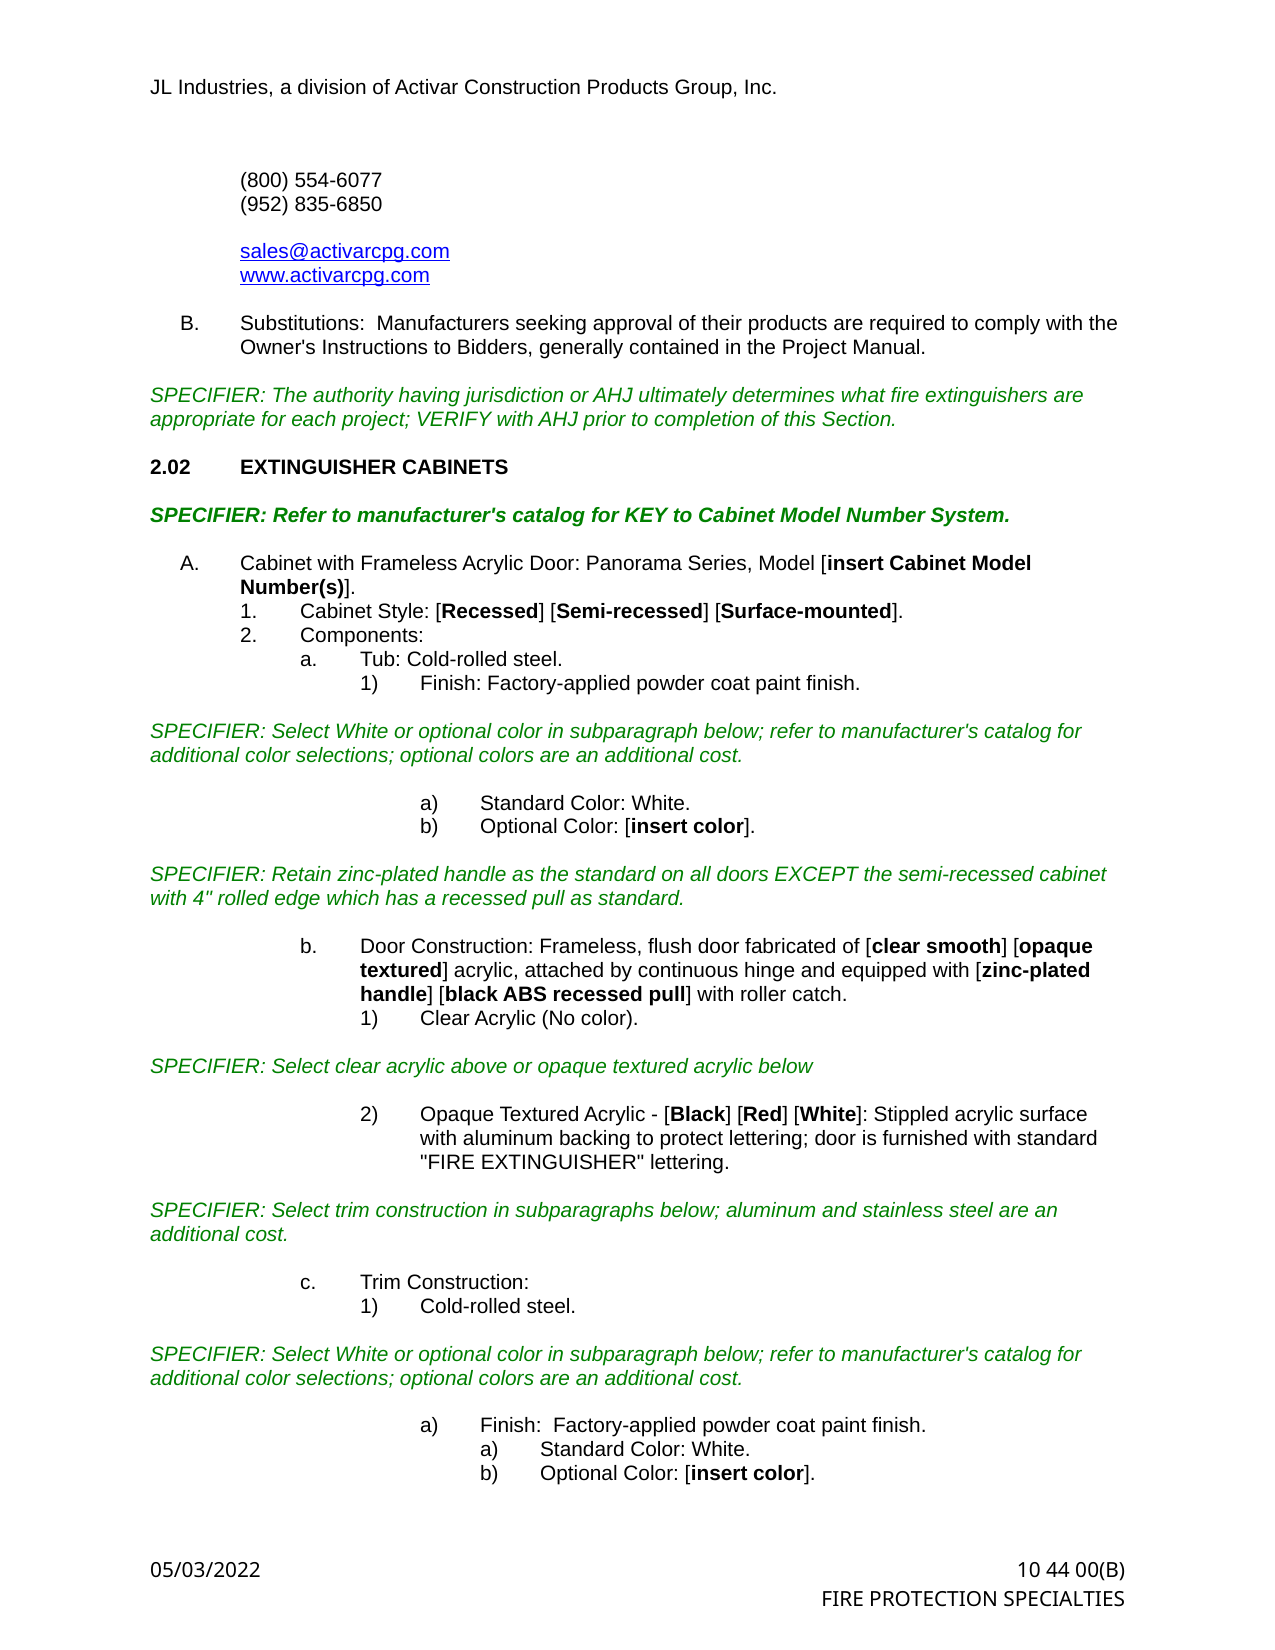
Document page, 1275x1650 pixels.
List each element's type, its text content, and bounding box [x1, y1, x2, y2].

text 1. Cabinet Style: [Recessed] [Semi-recessed] [Surface-mounted]. [240, 599, 1125, 623]
text SPECIFIER: Refer to manufacturer's catalog for KEY to Cabinet Model Number System. [150, 503, 1125, 527]
text SPECIFIER: Select White or optional color in subparagraph below; refer to manufacturer's catalog for additional color selections; optional colors are an additional cost. [150, 718, 1125, 766]
text 1) Cold-rolled steel. [360, 1293, 1125, 1317]
text a. Tub: Cold-rolled steel. [300, 647, 1125, 671]
text A. Cabinet with Frameless Acrylic Door: Panorama Series, Model [insert Cabinet Model Number(s)]. [180, 551, 1125, 599]
text SPECIFIER: Select trim construction in subparagraphs below; aluminum and stainless steel are an additional cost. [150, 1198, 1125, 1246]
text c. Trim Construction: [300, 1269, 1125, 1293]
text 2.02 EXTINGUISHER CABINETS [150, 455, 1125, 479]
text (800) 554-6077 [240, 167, 1125, 191]
text SPECIFIER: Select White or optional color in subparagraph below; refer to manufacturer's catalog for additional color selections; optional colors are an additional cost. [150, 1341, 1125, 1389]
text SPECIFIER: The authority having jurisdiction or AHJ ultimately determines what fire extinguishers are appropriate for each project; VERIFY with AHJ prior to completion of this Section. [150, 383, 1125, 431]
text sales@activarcpg.com [240, 239, 1125, 263]
text (952) 835-6850 [240, 191, 1125, 215]
text www.activarcpg.com [240, 263, 1125, 287]
text 2) Opaque Textured Acrylic - [Black] [Red] [White]: Stippled acrylic surface with aluminum backing to protect lettering; door is furnished with standard "FIRE EXTINGUISHER" lettering. [360, 1102, 1125, 1174]
text 1) Finish: Factory-applied powder coat paint finish. [360, 671, 1125, 694]
text SPECIFIER: Retain zinc-plated handle as the standard on all doors EXCEPT the semi-recessed cabinet with 4" rolled edge which has a recessed pull as standard. [150, 862, 1125, 910]
text a) Standard Color: White. [420, 790, 1125, 814]
text B. Substitutions: Manufacturers seeking approval of their products are required to comply with the Owner's Instructions to Bidders, generally contained in the Project Manual. [180, 311, 1125, 359]
text a) Standard Color: White. [480, 1437, 1125, 1461]
text b) Optional Color: [insert color]. [420, 814, 1125, 838]
text b) Optional Color: [insert color]. [480, 1461, 1125, 1485]
text SPECIFIER: Select clear acrylic above or opaque textured acrylic below [150, 1054, 1125, 1078]
text b. Door Construction: Frameless, flush door fabricated of [clear smooth] [opaque textured] acrylic, attached by continuous hinge and equipped with [zinc-plated handle] [black ABS recessed pull] with roller catch. [300, 934, 1125, 1006]
text a) Finish: Factory-applied powder coat paint finish. [420, 1413, 1125, 1437]
text 2. Components: [240, 623, 1125, 647]
text 1) Clear Acrylic (No color). [360, 1006, 1125, 1030]
